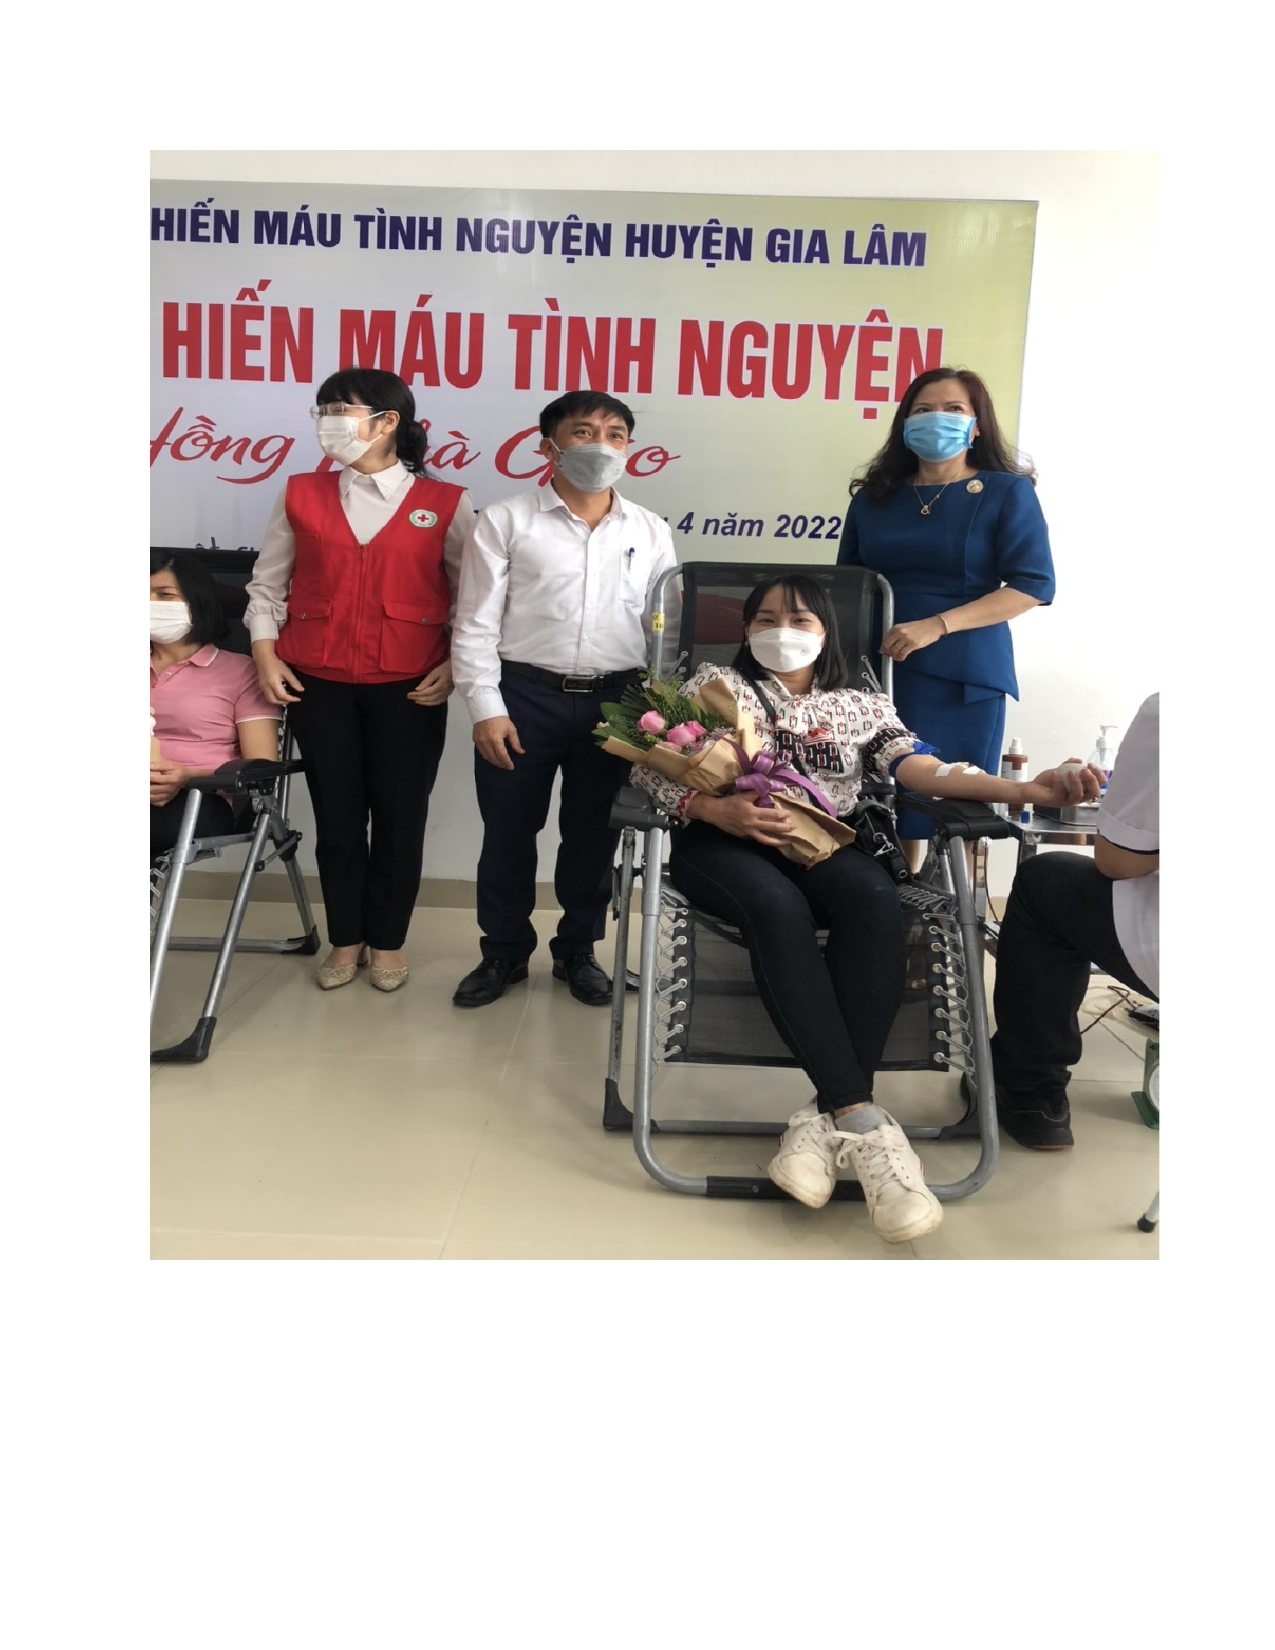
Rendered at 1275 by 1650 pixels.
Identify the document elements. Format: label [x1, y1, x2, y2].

picture [150, 150, 1160, 1260]
